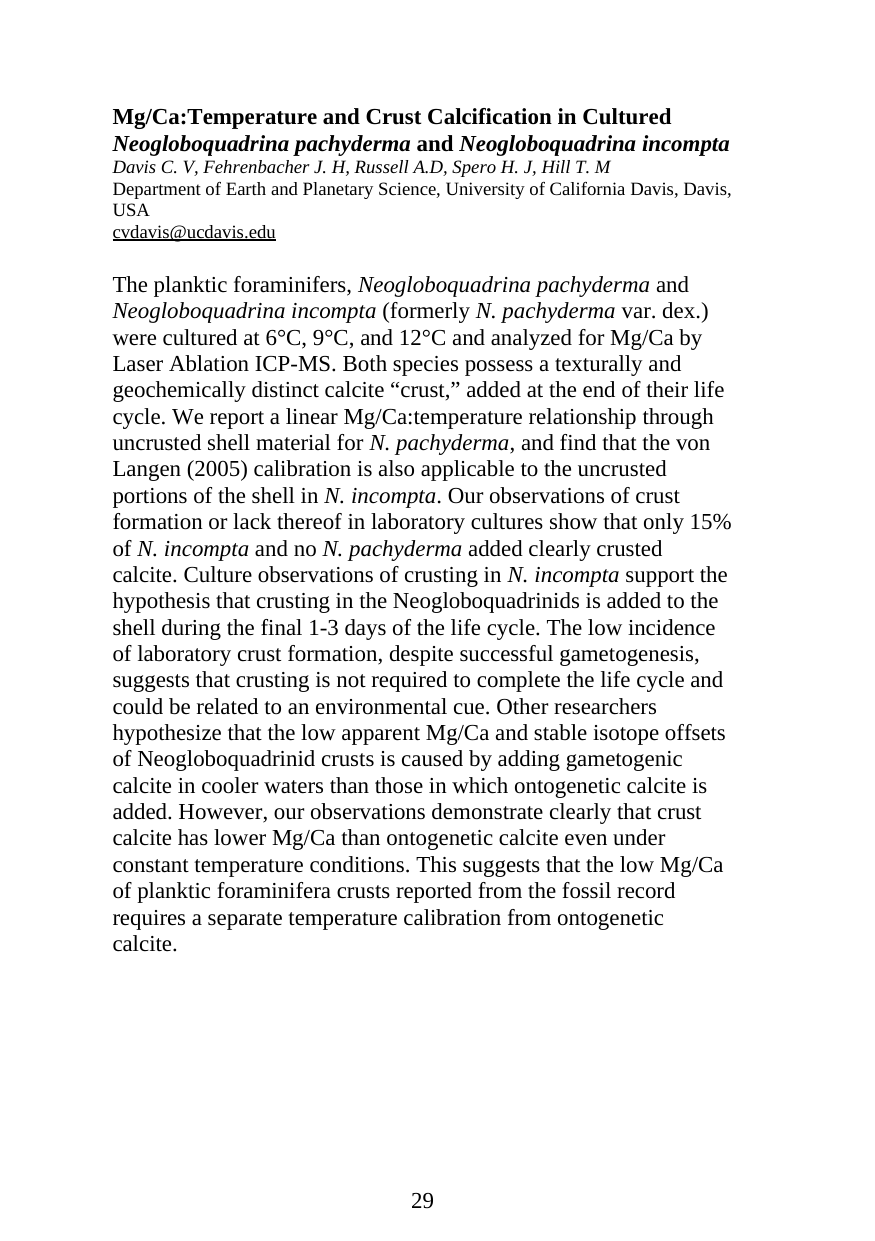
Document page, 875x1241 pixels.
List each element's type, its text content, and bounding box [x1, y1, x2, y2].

text The planktic foraminifers, Neogloboquadrina pachyderma and Neogloboquadrina incompta (formerly N. pachyderma var. dex.) were cultured at 6°C, 9°C, and 12°C and analyzed for Mg/Ca by Laser Ablation ICP-MS. Both species possess a texturally and geochemically distinct calcite “crust,” added at the end of their life cycle. We report a linear Mg/Ca:temperature relationship through uncrusted shell material for N. pachyderma, and find that the von Langen (2005) calibration is also applicable to the uncrusted portions of the shell in N. incompta. Our observations of crust formation or lack thereof in laboratory cultures show that only 15% of N. incompta and no N. pachyderma added clearly crusted calcite. Culture observations of crusting in N. incompta support the hypothesis that crusting in the Neogloboquadrinids is added to the shell during the final 1-3 days of the life cycle. The low incidence of laboratory crust formation, despite successful gametogenesis, suggests that crusting is not required to complete the life cycle and could be related to an environmental cue. Other researchers hypothesize that the low apparent Mg/Ca and stable isotope offsets of Neogloboquadrinid crusts is caused by adding gametogenic calcite in cooler waters than those in which ontogenetic calcite is added. However, our observations demonstrate clearly that crust calcite has lower Mg/Ca than ontogenetic calcite even under constant temperature conditions. This suggests that the low Mg/Ca of planktic foraminifera crusts reported from the fossil record requires a separate temperature calibration from ontogenetic calcite. [112, 271, 732, 956]
text Department of Earth and Planetary Science, University of California Davis, Davis, USA [112, 178, 732, 221]
text Mg/Ca:Temperature and Crust Calcification in Cultured Neogloboquadrina pachyderma and Neogloboquadrina incompta [112, 103, 732, 156]
text Davis C. V, Fehrenbacher J. H, Russell A.D, Spero H. J, Hill T. M [112, 156, 732, 178]
text cvdavis@ucdavis.edu [112, 221, 732, 242]
